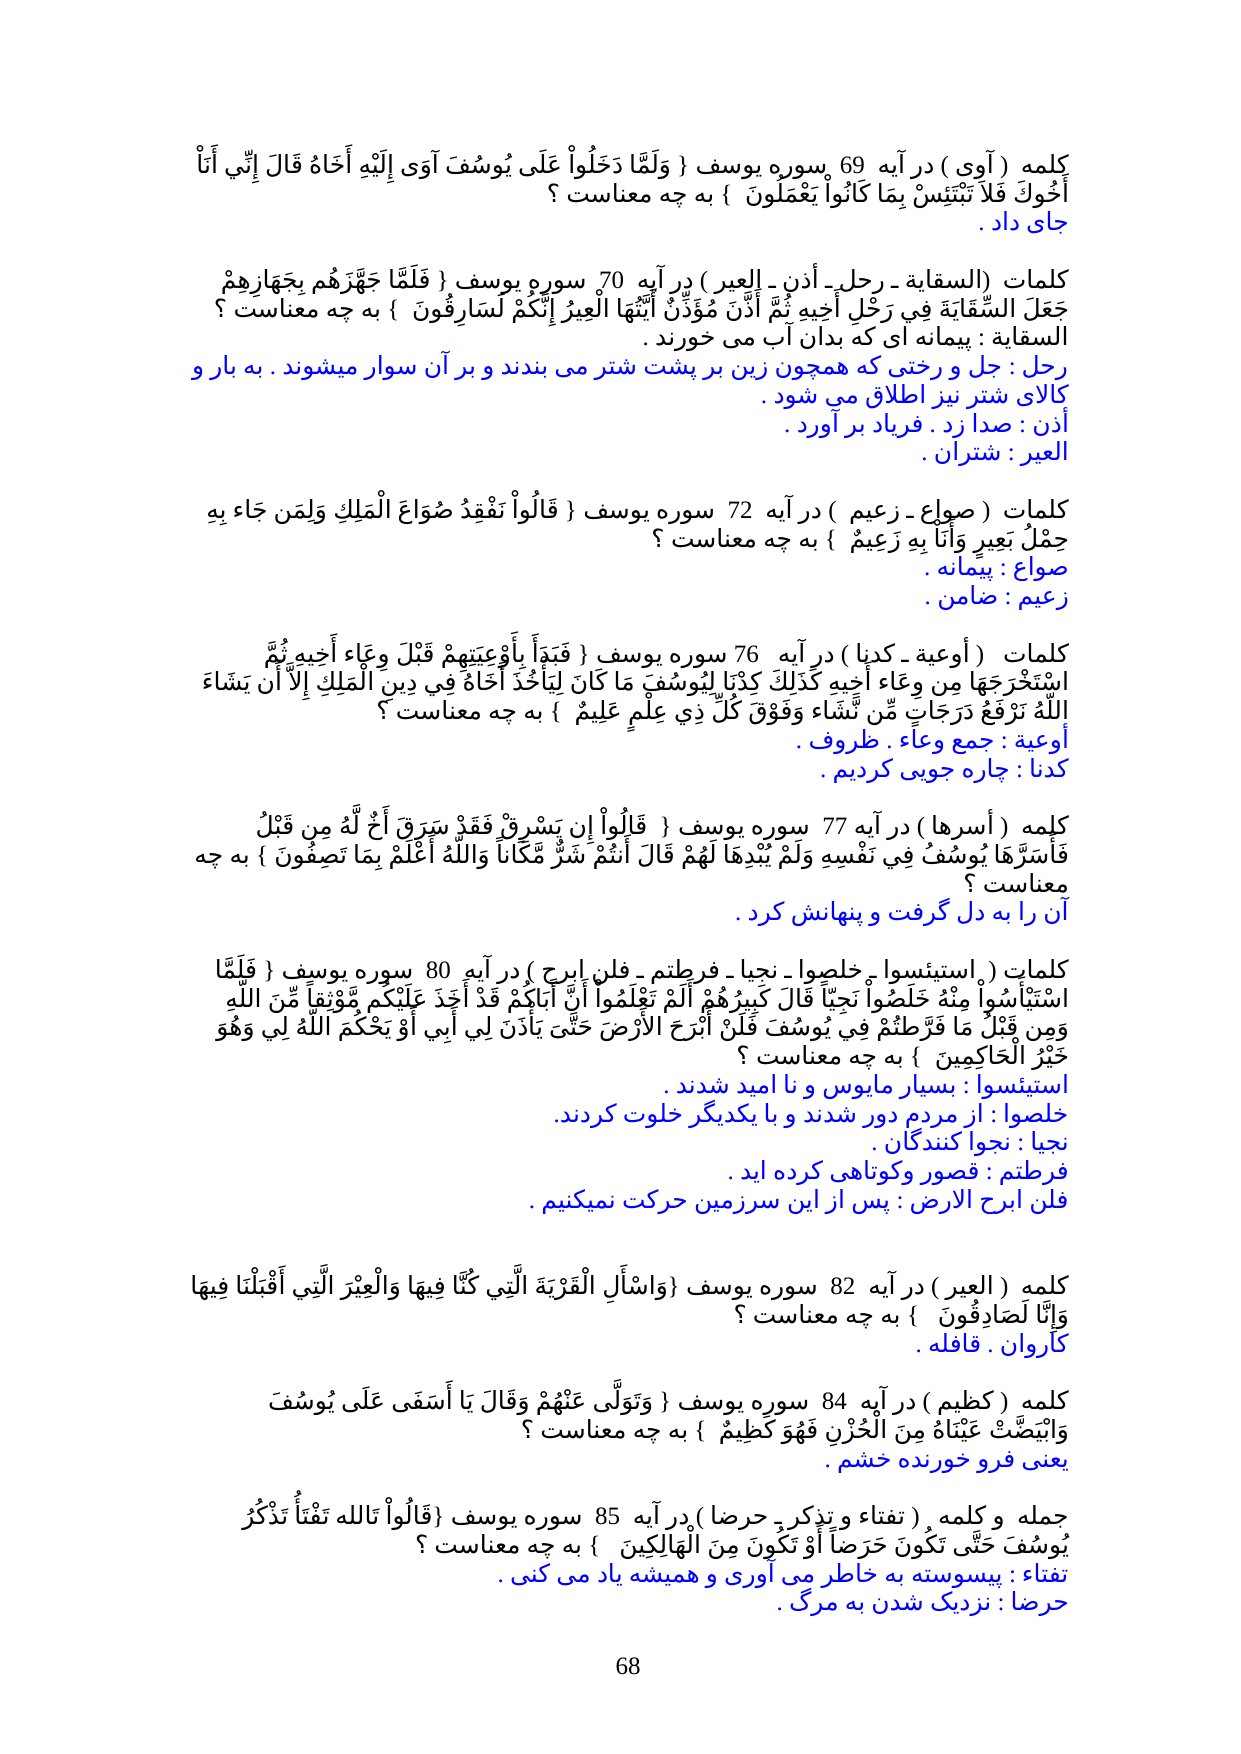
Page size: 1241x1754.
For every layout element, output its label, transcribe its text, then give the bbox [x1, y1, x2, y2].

text کلمه ( کظیم ) در آیه 84 سوره یوسف { وَتَوَلَّى عَنْهُمْ وَقَالَ يَا أَسَفَى عَلَى يُوسُفَ وَابْيَضَّتْ عَيْنَاهُ مِنَ الْحُزْنِ فَهُوَ كَظِيمٌ } به چه معناست ؟ [187, 1386, 1069, 1444]
text کلمه ( العیر ) در آیه 82 سوره یوسف {وَاسْأَلِ الْقَرْيَةَ الَّتِي كُنَّا فِيهَا وَالْعِيْرَ الَّتِي أَقْبَلْنَا فِيهَا وَإِنَّا لَصَادِقُونَ } به چه معناست ؟ [187, 1271, 1069, 1329]
text کلمه ( أسرها ) در آیه 77 سوره یوسف { قَالُواْ إِن يَسْرِقْ فَقَدْ سَرَقَ أَخٌ لَّهُ مِن قَبْلُ فَأَسَرَّهَا يُوسُفُ فِي نَفْسِهِ وَلَمْ يُبْدِهَا لَهُمْ قَالَ أَنتُمْ شَرٌّ مَّكَاناً وَاللّهُ أَعْلَمْ بِمَا تَصِفُونَ } به چه معناست ؟ [187, 811, 1069, 897]
text فرطتم : قصور وکوتاهی کرده اید . [187, 1156, 1069, 1185]
text زعیم : ضامن . [187, 581, 1069, 610]
text فلن ابرح الارض : پس از این سرزمین حرکت نمیکنیم . [187, 1185, 1069, 1214]
text یعنی فرو خورنده خشم . [187, 1444, 1069, 1472]
text حرضا : نزدیک شدن به مرگ . [187, 1587, 1069, 1616]
text أذن : صدا زد . فریاد بر آورد . [187, 409, 1069, 437]
text کدنا : چاره جویی کردیم . [187, 754, 1069, 782]
text السقایة : پیمانه ای که بدان آب می خورند . [187, 322, 1069, 351]
text کلمات (السقایة ـ رحل ـ أذن ـ العیر ) در آیه 70 سوره یوسف { فَلَمَّا جَهَّزَهُم بِجَهَازِهِمْ جَعَلَ السِّقَايَةَ فِي رَحْلِ أَخِيهِ ثُمَّ أَذَّنَ مُؤَذِّنٌ أَيَّتُهَا الْعِيرُ إِنَّكُمْ لَسَارِقُونَ } به چه معناست ؟ [187, 265, 1069, 322]
text جای داد . [187, 207, 1069, 236]
text خلصوا : از مردم دور شدند و با یکدیگر خلوت کردند. [187, 1099, 1069, 1127]
text کلمات ( استیئسوا ـ خلصوا ـ نجیا ـ فرطتم ـ فلن ابرح ) در آیه 80 سوره یوسف { فَلَمَّا اسْتَيْأَسُواْ مِنْهُ خَلَصُواْ نَجِيّاً قَالَ كَبِيرُهُمْ أَلَمْ تَعْلَمُواْ أَنَّ أَبَاكُمْ قَدْ أَخَذَ عَلَيْكُم مَّوْثِقاً مِّنَ اللّهِ وَمِن قَبْلُ مَا فَرَّطتُمْ فِي يُوسُفَ فَلَنْ أَبْرَحَ الأَرْضَ حَتَّىَ يَأْذَنَ لِي أَبِي أَوْ يَحْكُمَ اللّهُ لِي وَهُوَ خَيْرُ الْحَاكِمِينَ } به چه معناست ؟ [187, 955, 1069, 1070]
text أوعیة : جمع وعاء . ظروف . [187, 725, 1069, 754]
text صواع : پیمانه . [187, 552, 1069, 581]
text جمله و کلمه ( تفتاء و تذکر ـ حرضا ) در آیه 85 سوره یوسف {قَالُواْ تَالله تَفْتَأُ تَذْكُرُ يُوسُفَ حَتَّى تَكُونَ حَرَضاً أَوْ تَكُونَ مِنَ الْهَالِكِينَ } به چه معناست ؟ [187, 1501, 1069, 1559]
text کلمات ( صواع ـ زعیم ) در آیه 72 سوره یوسف { قَالُواْ نَفْقِدُ صُوَاعَ الْمَلِكِ وَلِمَن جَاء بِهِ حِمْلُ بَعِيرٍ وَأَنَاْ بِهِ زَعِيمٌ } به چه معناست ؟ [187, 495, 1069, 552]
text استیئسوا : بسیار مایوس و نا امید شدند . [187, 1070, 1069, 1099]
text کاروان . قافله . [187, 1329, 1069, 1357]
text نجیا : نجوا کنندگان . [187, 1127, 1069, 1156]
text کلمه ( آوی ) در آیه 69 سوره یوسف { وَلَمَّا دَخَلُواْ عَلَى يُوسُفَ آوَى إِلَيْهِ أَخَاهُ قَالَ إِنِّي أَنَاْ أَخُوكَ فَلاَ تَبْتَئِسْ بِمَا كَانُواْ يَعْمَلُونَ } به چه معناست ؟ [187, 150, 1069, 207]
text العیر : شتران . [187, 437, 1069, 466]
text رحل : جل و رختی که همچون زین بر پشت شتر می بندند و بر آن سوار میشوند . به بار و کالای شتر نیز اطلاق می شود . [187, 351, 1069, 409]
text تفتاء : پیسوسته به خاطر می آوری و همیشه یاد می کنی . [187, 1559, 1069, 1587]
text کلمات ( أوعیة ـ کدنا ) در آیه 76 سوره یوسف { فَبَدَأَ بِأَوْعِيَتِهِمْ قَبْلَ وِعَاء أَخِيهِ ثُمَّ اسْتَخْرَجَهَا مِن وِعَاء أَخِيهِ كَذَلِكَ كِدْنَا لِيُوسُفَ مَا كَانَ لِيَأْخُذَ أَخَاهُ فِي دِينِ الْمَلِكِ إِلاَّ أَن يَشَاءَ اللّهُ نَرْفَعُ دَرَجَاتٍ مِّن نَّشَاء وَفَوْقَ كُلِّ ذِي عِلْمٍ عَلِيمٌ } به چه معناست ؟ [187, 639, 1069, 725]
text آن را به دل گرفت و پنهانش کرد . [187, 897, 1069, 926]
